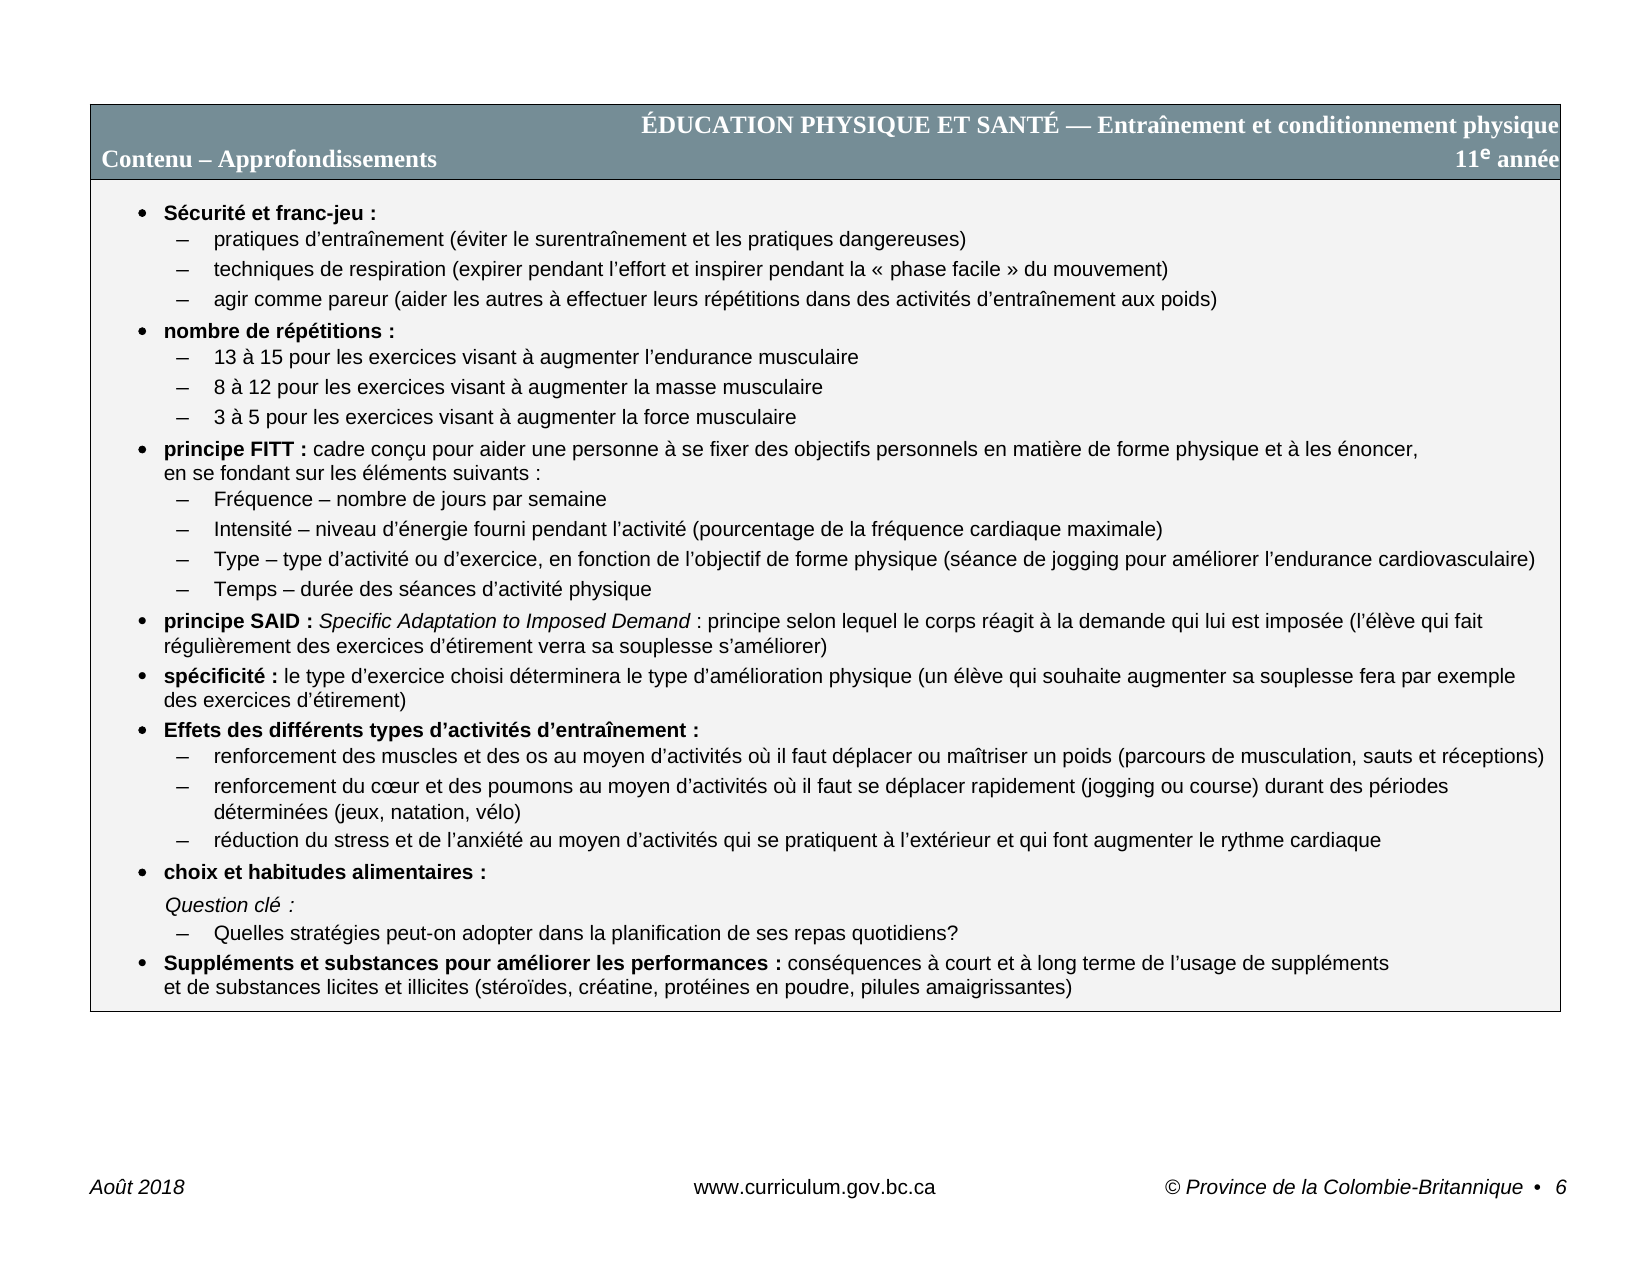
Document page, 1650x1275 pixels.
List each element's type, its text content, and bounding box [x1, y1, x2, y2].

table_header ÉDUCATION PHYSIQUE ET SANTÉ — Entraînement et conditionnement physique Contenu – Approfondissements 11e année [91, 105, 1560, 179]
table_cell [91, 180, 1560, 1011]
